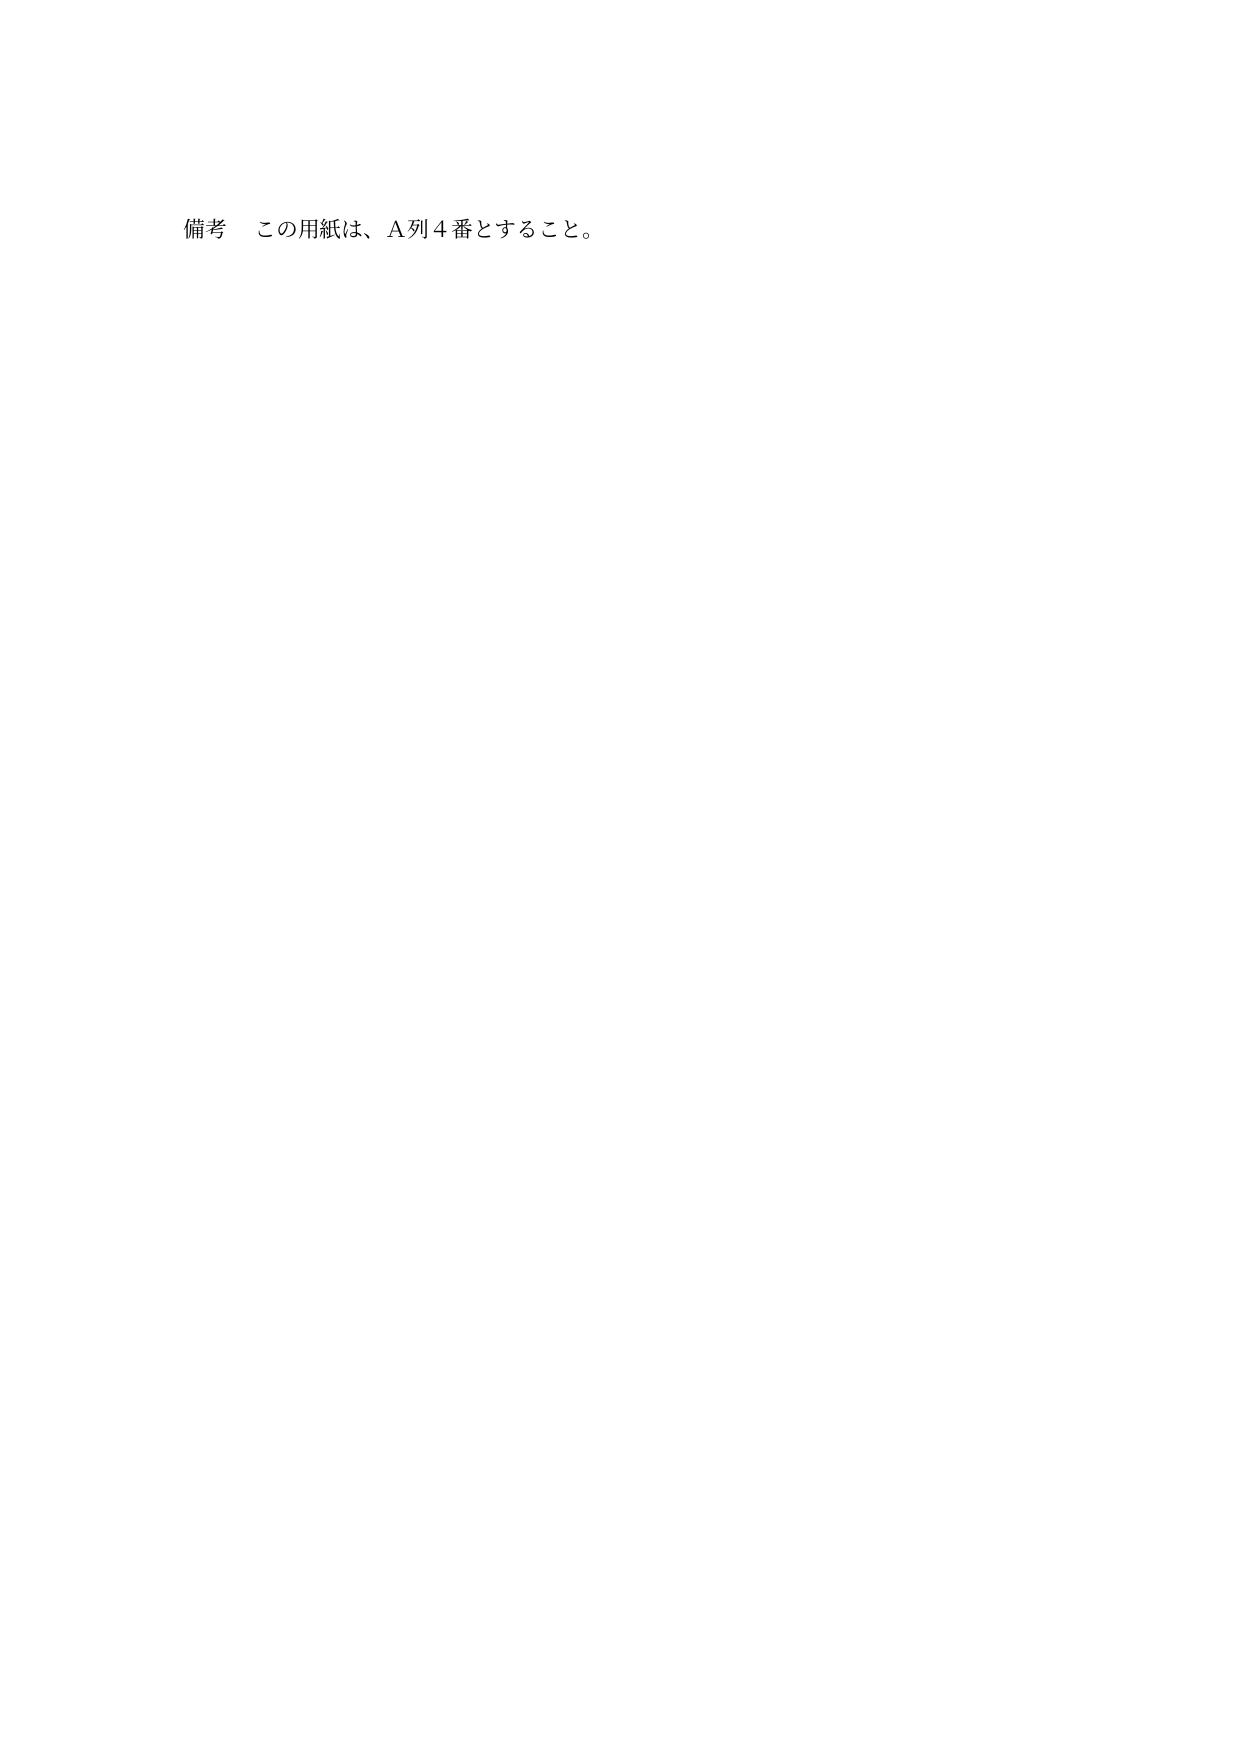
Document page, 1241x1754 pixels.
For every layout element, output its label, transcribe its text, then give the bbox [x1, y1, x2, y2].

text 備考 この用紙は、Ａ列４番とすること。 [177, 209, 1063, 246]
